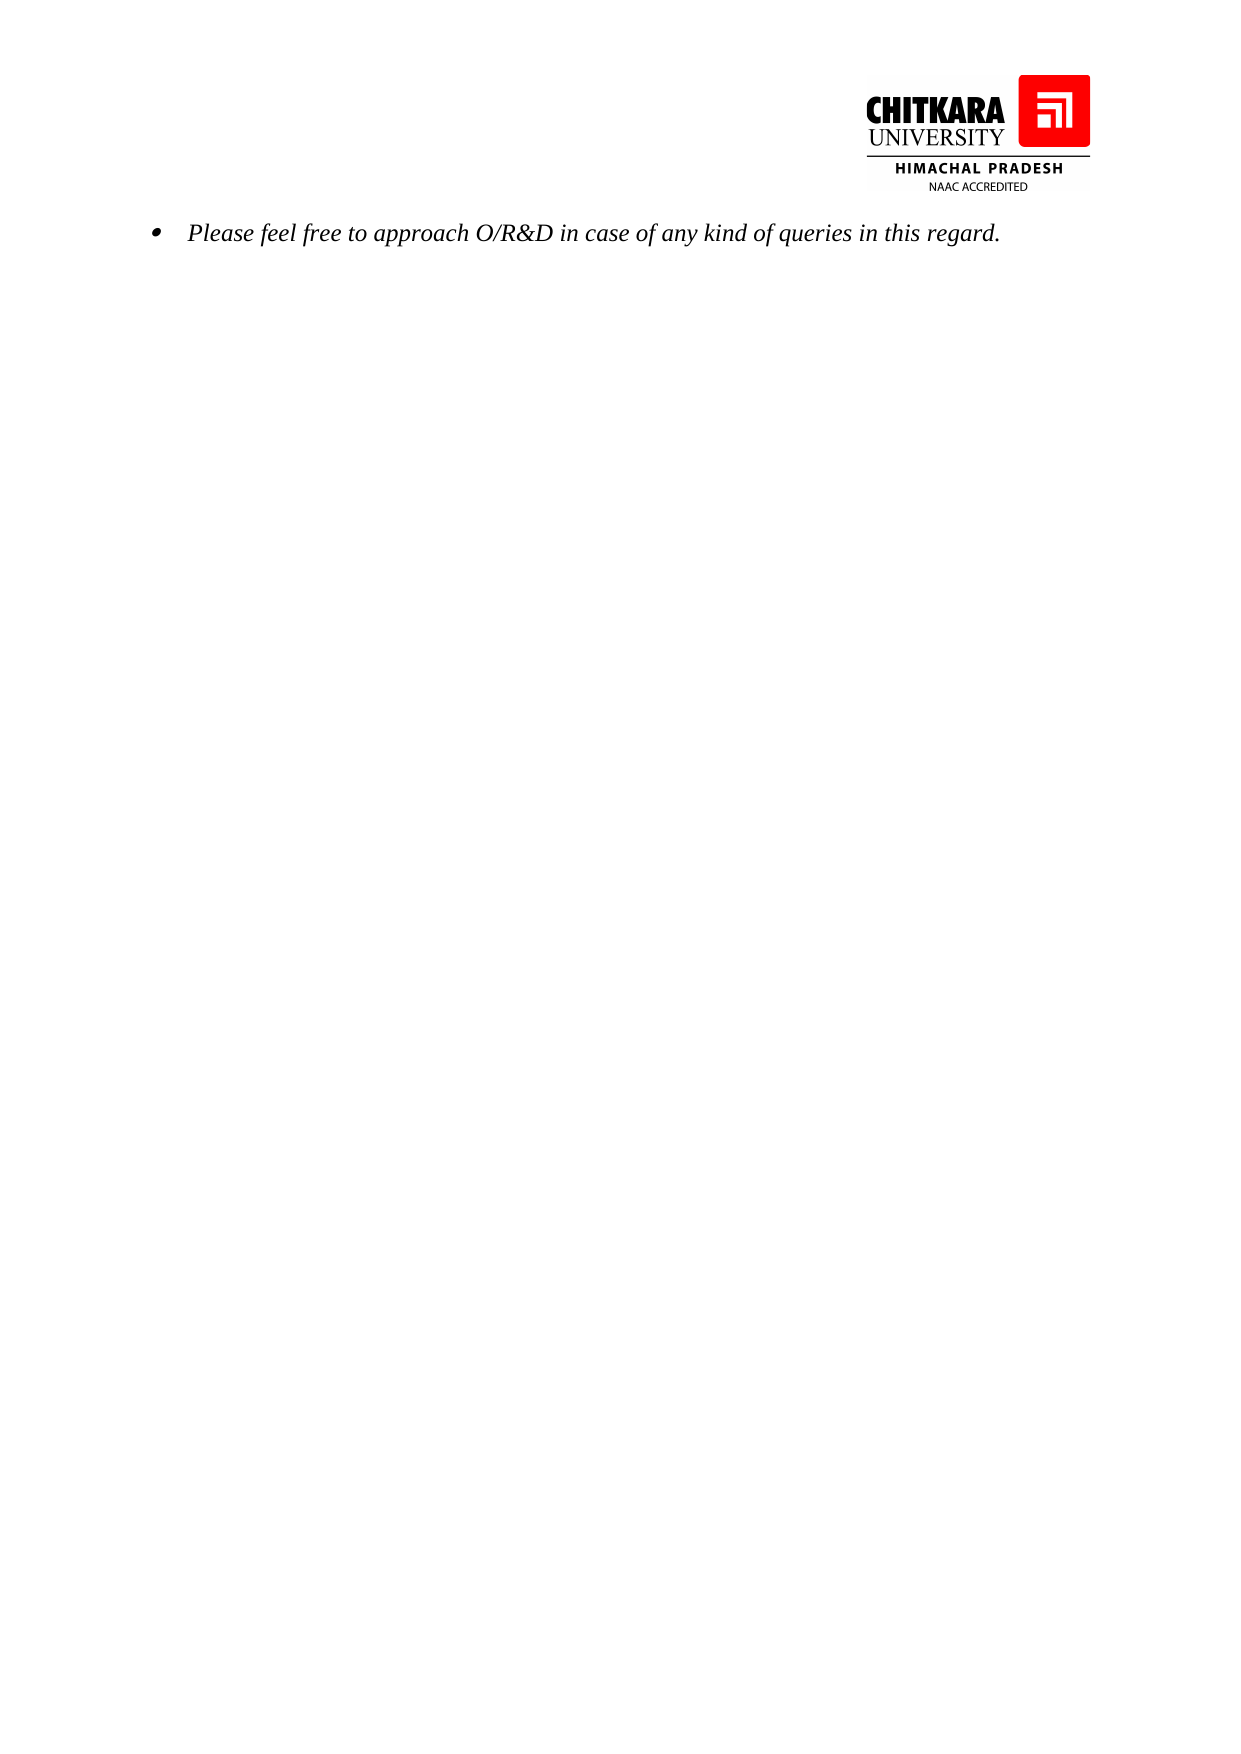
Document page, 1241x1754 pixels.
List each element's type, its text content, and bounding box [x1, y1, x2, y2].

list Please feel free to approach O/R&D in case of any kind of queries in this regard. [150, 218, 1087, 247]
picture [866, 75, 1091, 191]
